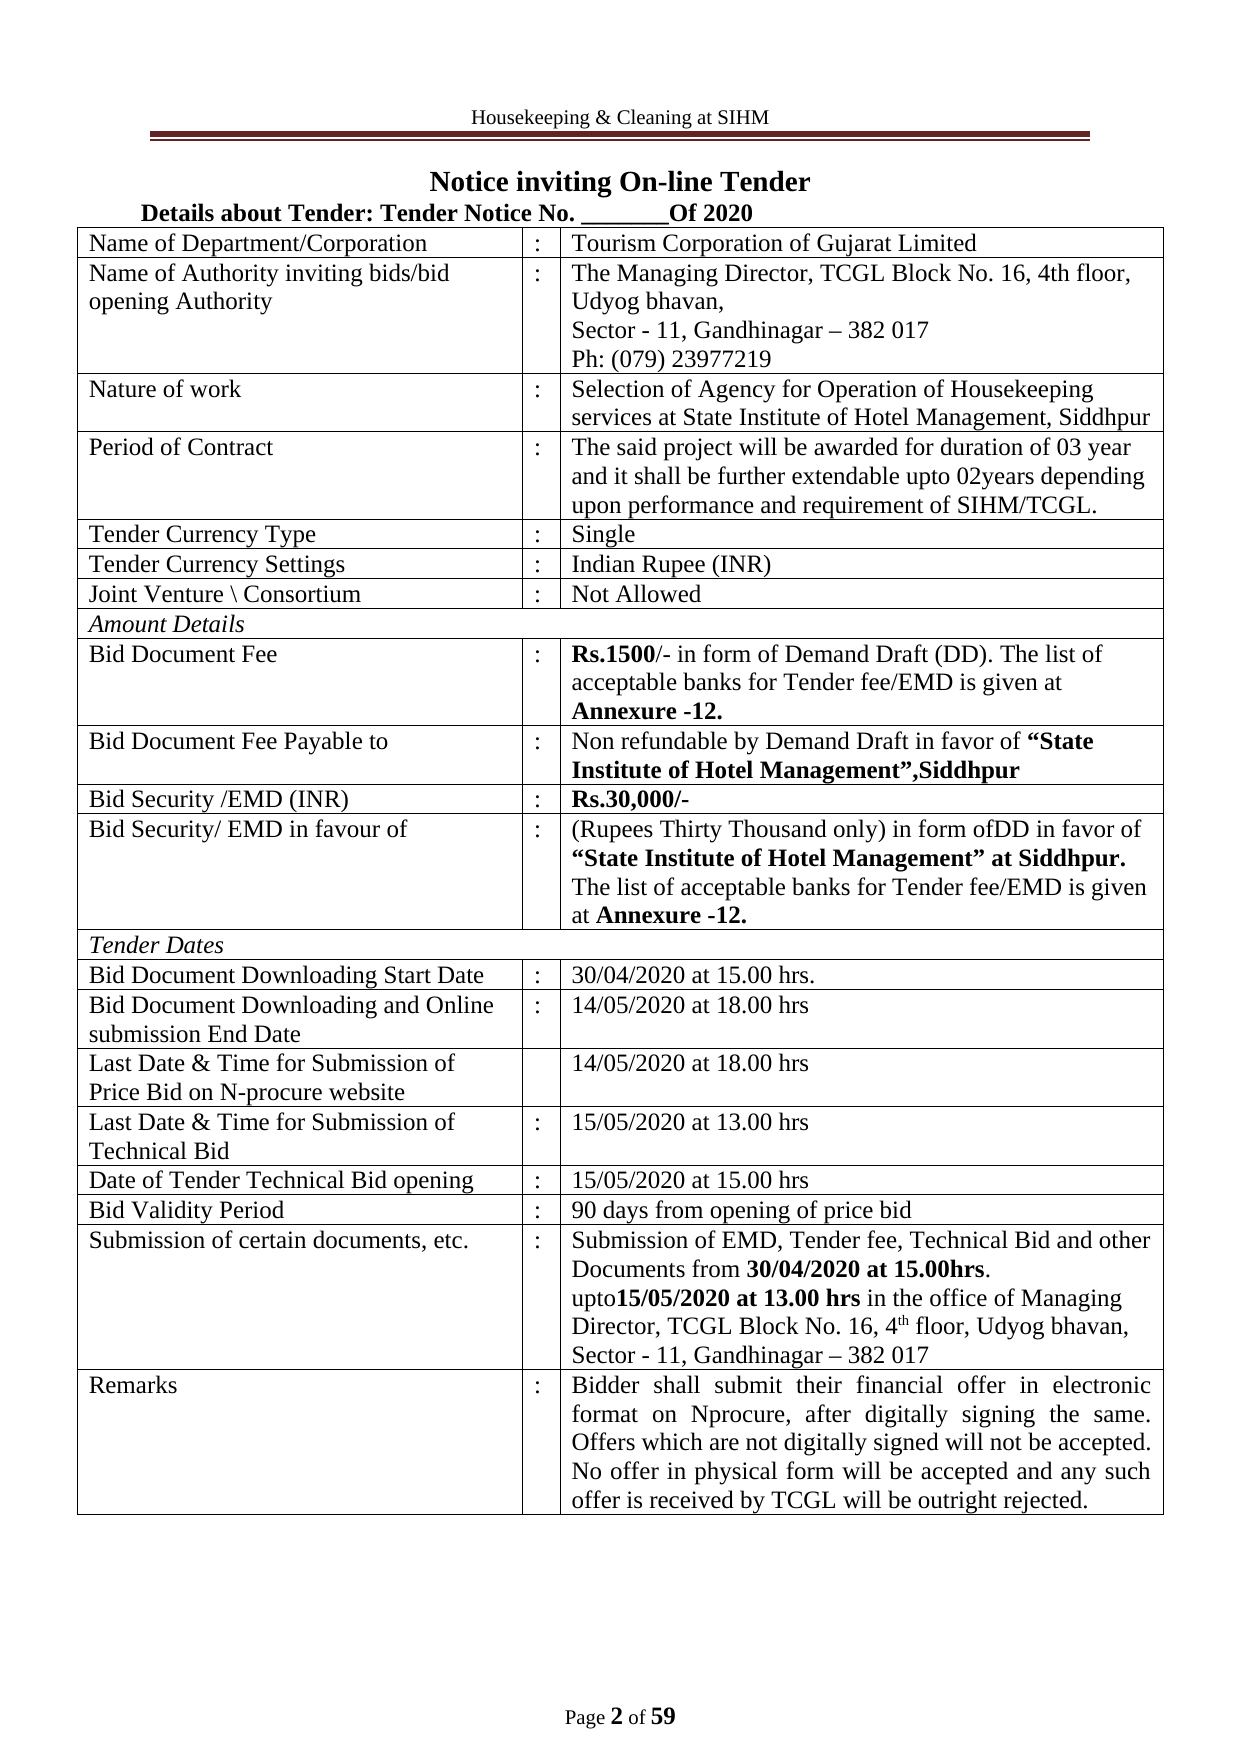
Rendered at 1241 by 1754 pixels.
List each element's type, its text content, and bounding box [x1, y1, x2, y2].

table_cell : [523, 814, 560, 929]
table_cell : [523, 579, 560, 608]
table_cell Bid Security/ EMD in favour of [78, 814, 522, 929]
table_header Tourism Corporation of Gujarat Limited [561, 228, 1163, 257]
table_cell Last Date & Time for Submission of Price Bid on N-procure website [78, 1049, 522, 1106]
table_cell Bid Document Downloading and Online submission End Date [78, 990, 522, 1047]
table_cell Joint Venture \ Consortium [78, 579, 522, 608]
table_cell Submission of certain documents, etc. [78, 1225, 522, 1369]
table_cell 30/04/2020 at 15.00 hrs. [561, 960, 1163, 989]
table_cell 15/05/2020 at 15.00 hrs [561, 1166, 1163, 1194]
table_cell (Rupees Thirty Thousand only) in form ofDD in favor of “State Institute of Hotel Management” at Siddhpur. The list of acceptable banks for Tender fee/EMD is given at Annexure -12. [561, 814, 1163, 929]
table_cell Nature of work [78, 374, 522, 431]
table_cell Single [561, 520, 1163, 548]
subtitle Details about Tender: Tender Notice No. _______Of 2020 [141, 198, 1090, 227]
table_cell : [523, 1195, 560, 1224]
table_cell Amount Details [78, 609, 1163, 638]
table_cell Bid Validity Period [78, 1195, 522, 1224]
table_cell : [523, 432, 560, 518]
table_cell Bid Document Fee Payable to [78, 726, 522, 783]
table_cell Indian Rupee (INR) [561, 549, 1163, 578]
table_cell Last Date & Time for Submission of Technical Bid [78, 1107, 522, 1164]
table_cell Bid Document Fee [78, 639, 522, 725]
table_cell : [523, 520, 560, 548]
table_cell Rs.1500/- in form of Demand Draft (DD). The list of acceptable banks for Tender fee/EMD is given at Annexure -12. [561, 639, 1163, 725]
table_cell Bid Document Downloading Start Date [78, 960, 522, 989]
table_cell : [523, 1107, 560, 1164]
table_cell : [523, 374, 560, 431]
table_cell Tender Currency Type [78, 520, 522, 548]
table_cell : [523, 1166, 560, 1194]
table_header : [523, 228, 560, 257]
table_cell Rs.30,000/- [561, 785, 1163, 813]
table_cell 14/05/2020 at 18.00 hrs [561, 990, 1163, 1047]
table_cell 14/05/2020 at 18.00 hrs [561, 1049, 1163, 1106]
table_cell Date of Tender Technical Bid opening [78, 1166, 522, 1194]
table_cell Period of Contract [78, 432, 522, 518]
table_cell : [523, 990, 560, 1047]
table_cell : [523, 1225, 560, 1369]
table_cell Name of Authority inviting bids/bid opening Authority [78, 258, 522, 373]
table_cell Tender Dates [78, 930, 1163, 959]
table_cell : [523, 785, 560, 813]
table_cell Non refundable by Demand Draft in favor of “State Institute of Hotel Management”,Siddhpur [561, 726, 1163, 783]
table_cell Selection of Agency for Operation of Housekeeping services at State Institute of Hotel Management, Siddhpur [561, 374, 1163, 431]
table_header Name of Department/Corporation [78, 228, 522, 257]
table_cell 90 days from opening of price bid [561, 1195, 1163, 1224]
table_cell : [523, 258, 560, 373]
table_cell : [523, 960, 560, 989]
table_cell : [523, 1370, 560, 1514]
table_cell 15/05/2020 at 13.00 hrs [561, 1107, 1163, 1164]
table_cell Bid Security /EMD (INR) [78, 785, 522, 813]
table_cell : [523, 639, 560, 725]
table_cell The Managing Director, TCGL Block No. 16, 4th floor, Udyog bhavan, Sector - 11, Gandhinagar – 382 017 Ph: (079) 23977219 [561, 258, 1163, 373]
table_cell Bidder shall submit their financial offer in electronic format on Nprocure, after digitally signing the same. Offers which are not digitally signed will not be accepted. No offer in physical form will be accepted and any such offer is received by TCGL will be outright rejected. [561, 1370, 1163, 1514]
table_cell Remarks [78, 1370, 522, 1514]
subtitle Notice inviting On-line Tender [150, 164, 1090, 198]
table_cell The said project will be awarded for duration of 03 year and it shall be further extendable upto 02years depending upon performance and requirement of SIHM/TCGL. [561, 432, 1163, 518]
table_cell Tender Currency Settings [78, 549, 522, 578]
table_cell Submission of EMD, Tender fee, Technical Bid and other Documents from 30/04/2020 at 15.00hrs. upto15/05/2020 at 13.00 hrs in the office of Managing Director, TCGL Block No. 16, 4th floor, Udyog bhavan, Sector - 11, Gandhinagar – 382 017 [561, 1225, 1163, 1369]
table_cell : [523, 726, 560, 783]
table_cell Not Allowed [561, 579, 1163, 608]
table_cell : [523, 549, 560, 578]
table_cell [523, 1049, 560, 1106]
